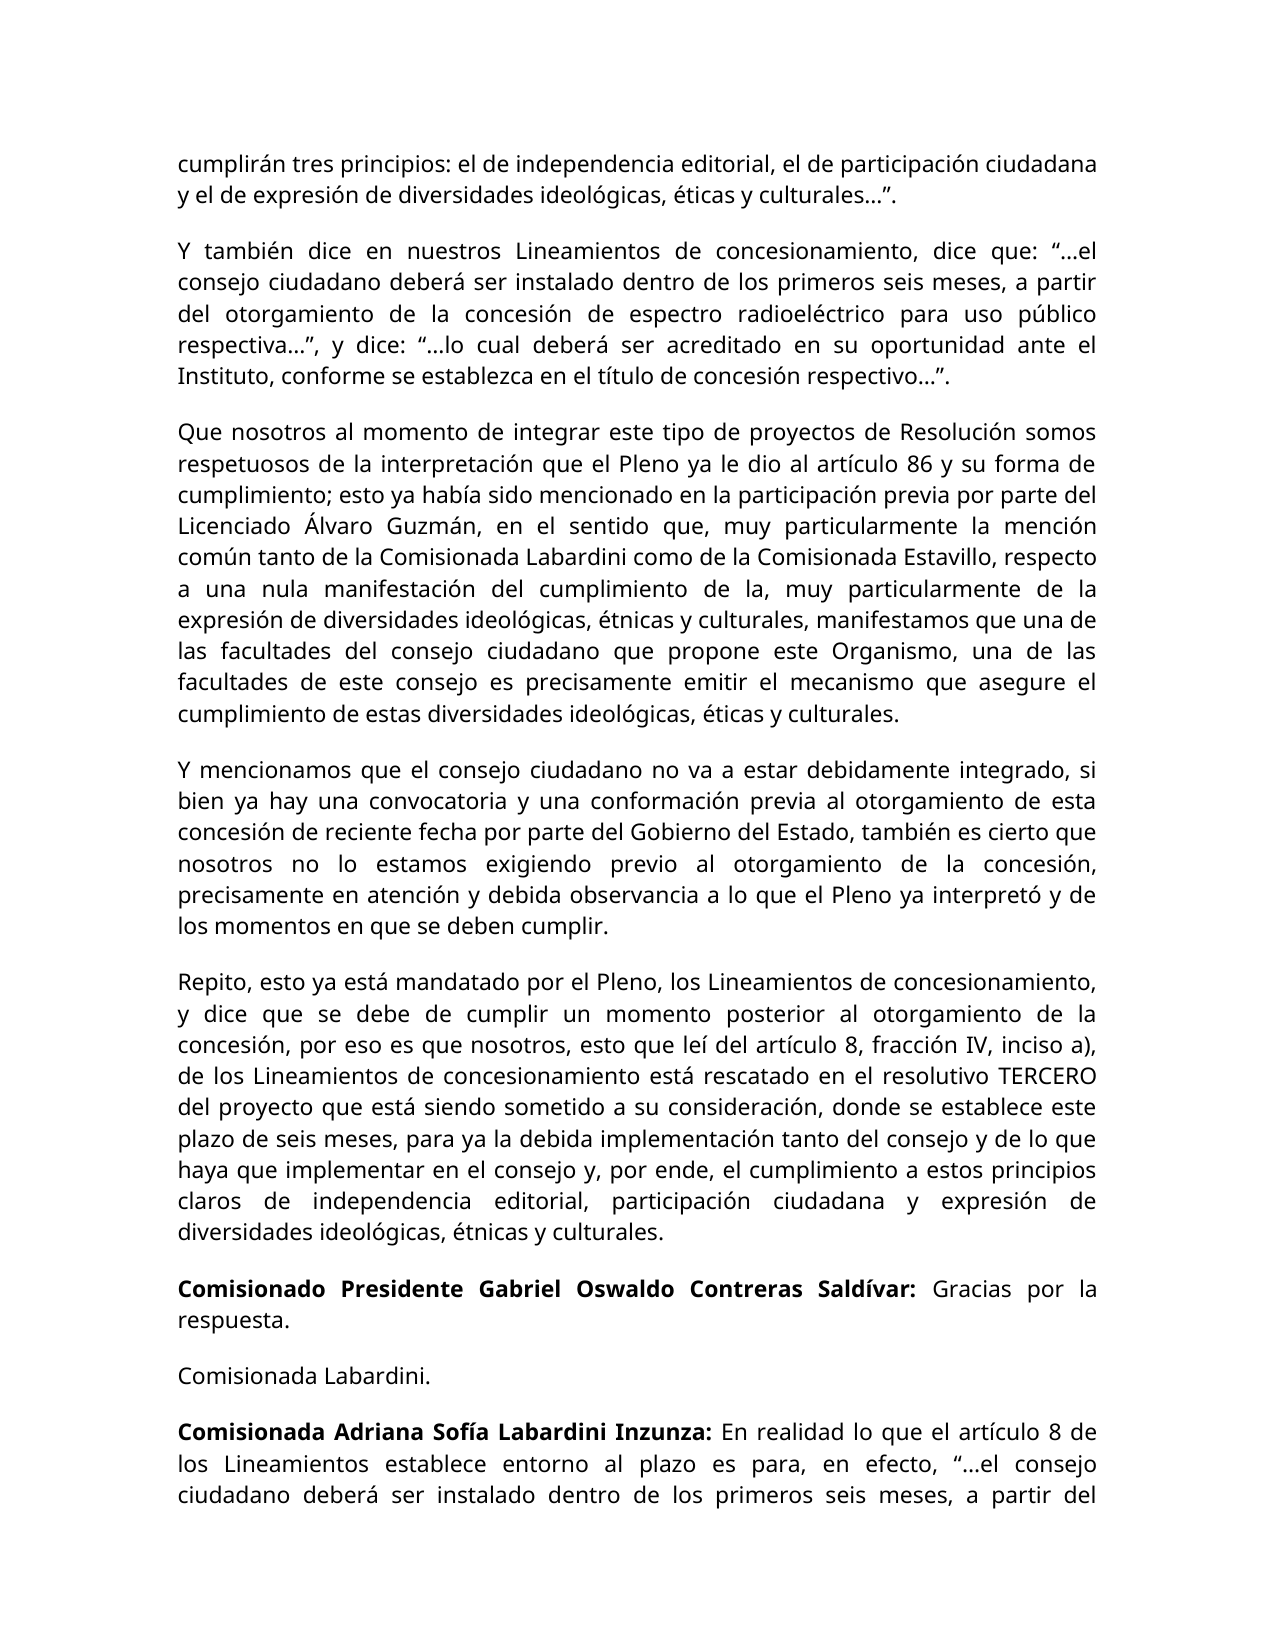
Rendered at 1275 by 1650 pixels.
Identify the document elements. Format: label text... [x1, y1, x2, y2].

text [177, 1416, 1098, 1510]
text Y también dice en nuestros Lineamientos de concesionamiento, dice que: “…el consejo ciudadano deberá ser instalado dentro de los primeros seis meses, a partir del otorgamiento de la concesión de espectro radioeléctrico para uso público respectiva…”, y dice: “…lo cual deberá ser acreditado en su oportunidad ante el Instituto, conforme se establezca en el título de concesión respectivo…”. [177, 235, 1098, 391]
text Y mencionamos que el consejo ciudadano no va a estar debidamente integrado, si bien ya hay una convocatoria y una conformación previa al otorgamiento de esta concesión de reciente fecha por parte del Gobierno del Estado, también es cierto que nosotros no lo estamos exigiendo previo al otorgamiento de la concesión, precisamente en atención y debida observancia a lo que el Pleno ya interpretó y de los momentos en que se deben cumplir. [177, 754, 1098, 941]
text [177, 148, 1098, 210]
text Comisionada Labardini. [177, 1360, 1098, 1391]
text Repito, esto ya está mandatado por el Pleno, los Lineamientos de concesionamiento, y dice que se debe de cumplir un momento posterior al otorgamiento de la concesión, por eso es que nosotros, esto que leí del artículo 8, fracción IV, inciso a), de los Lineamientos de concesionamiento está rescatado en el resolutivo TERCERO del proyecto que está siendo sometido a su consideración, donde se establece este plazo de seis meses, para ya la debida implementación tanto del consejo y de lo que haya que implementar en el consejo y, por ende, el cumplimiento a estos principios claros de independencia editorial, participación ciudadana y expresión de diversidades ideológicas, étnicas y culturales. [177, 966, 1098, 1248]
text Comisionado Presidente Gabriel Oswaldo Contreras Saldívar: Gracias por la respuesta. [177, 1273, 1098, 1335]
text Que nosotros al momento de integrar este tipo de proyectos de Resolución somos respetuosos de la interpretación que el Pleno ya le dio al artículo 86 y su forma de cumplimiento; esto ya había sido mencionado en la participación previa por parte del Licenciado Álvaro Guzmán, en el sentido que, muy particularmente la mención común tanto de la Comisionada Labardini como de la Comisionada Estavillo, respecto a una nula manifestación del cumplimiento de la, muy particularmente de la expresión de diversidades ideológicas, étnicas y culturales, manifestamos que una de las facultades del consejo ciudadano que propone este Organismo, una de las facultades de este consejo es precisamente emitir el mecanismo que asegure el cumplimiento de estas diversidades ideológicas, éticas y culturales. [177, 416, 1098, 729]
